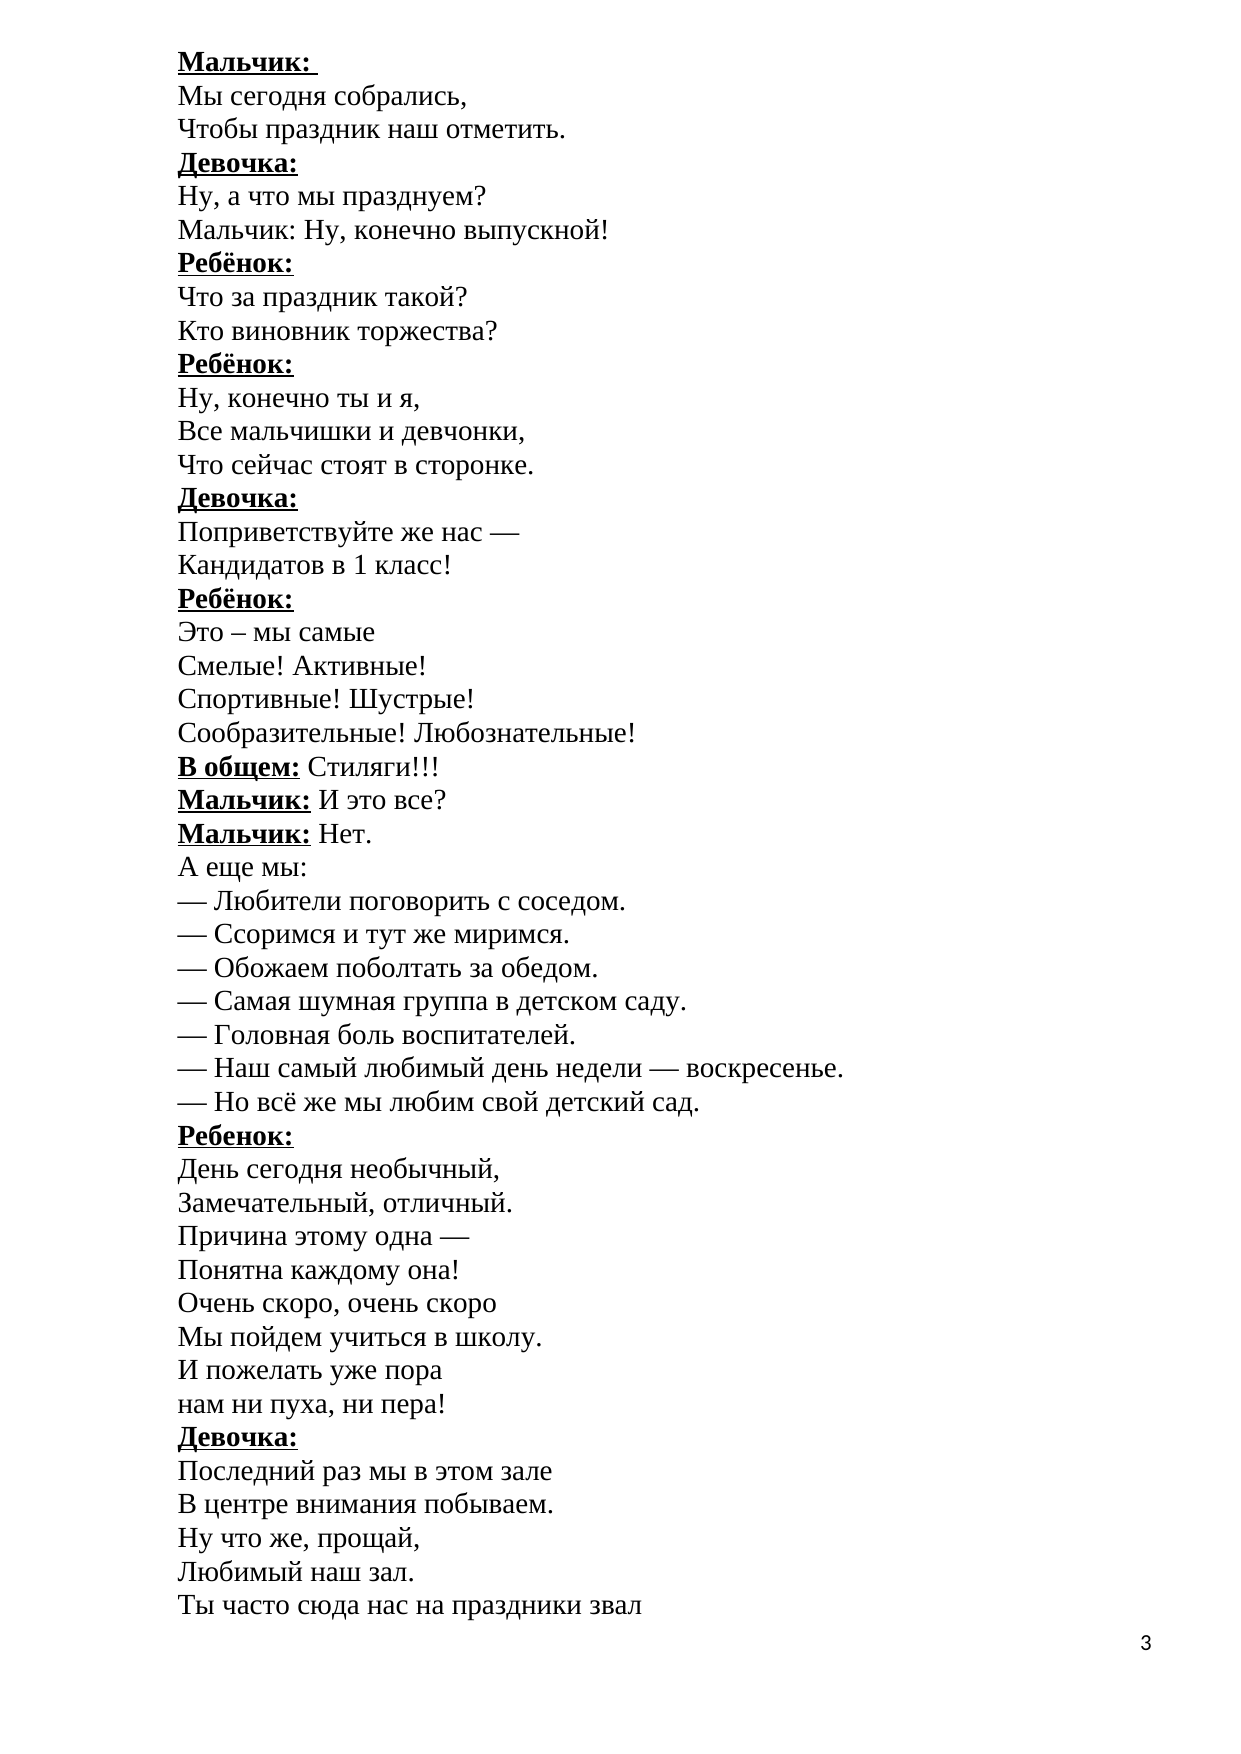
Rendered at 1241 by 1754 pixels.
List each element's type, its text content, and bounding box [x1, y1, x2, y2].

text Спортивные! Шустрые! [177, 682, 1152, 715]
text Что сейчас стоят в сторонке. [177, 447, 1152, 480]
text Кто виновник торжества? [177, 313, 1152, 346]
text Что за праздник такой? [177, 279, 1152, 313]
text — Самая шумная группа в детском саду. [177, 983, 1152, 1017]
text — Обожаем поболтать за обедом. [177, 950, 1152, 983]
text Чтобы праздник наш отметить. [177, 111, 1152, 145]
text Мальчик: И это все? [177, 782, 1152, 816]
text Ты часто сюда нас на праздники звал [177, 1587, 1152, 1621]
text Это – мы самые [177, 614, 1152, 648]
text — Головная боль воспитателей. [177, 1017, 1152, 1051]
text И пожелать уже пора [177, 1352, 1152, 1386]
text Ребёнок: [177, 581, 1152, 614]
text — Но всё же мы любим свой детский сад. [177, 1084, 1152, 1118]
text Ребёнок: [177, 246, 1152, 279]
text Мальчик: Нет. [177, 816, 1152, 849]
text Ребенок: [177, 1118, 1152, 1151]
text Любимый наш зал. [177, 1554, 1152, 1587]
text Все мальчишки и девчонки, [177, 413, 1152, 447]
text Понятна каждому она! [177, 1252, 1152, 1285]
text Поприветствуйте же нас — [177, 514, 1152, 547]
text Ну, конечно ты и я, [177, 380, 1152, 413]
text — Ссоримся и тут же миримся. [177, 916, 1152, 950]
text Кандидатов в 1 класс! [177, 547, 1152, 581]
text Ребёнок: [177, 346, 1152, 380]
text Сообразительные! Любознательные! [177, 715, 1152, 749]
text — Наш самый любимый день недели — воскресенье. [177, 1051, 1152, 1084]
text В центре внимания побываем. [177, 1487, 1152, 1520]
text Девочка: [177, 145, 1152, 178]
text — Любители поговорить с соседом. [177, 883, 1152, 916]
text Мы сегодня собрались, [177, 78, 1152, 111]
text Мы пойдем учиться в школу. [177, 1319, 1152, 1352]
text Смелые! Активные! [177, 648, 1152, 682]
text Мальчик: [177, 44, 1152, 78]
text Ну, а что мы празднуем? [177, 178, 1152, 212]
text Ну что же, прощай, [177, 1520, 1152, 1554]
text Девочка: [177, 480, 1152, 514]
text В общем: Стиляги!!! [177, 749, 1152, 782]
text Мальчик: Ну, конечно выпускной! [177, 212, 1152, 246]
text День сегодня необычный, [177, 1151, 1152, 1185]
text Очень скоро, очень скоро [177, 1285, 1152, 1319]
text Последний раз мы в этом зале [177, 1453, 1152, 1487]
text нам ни пуха, ни пера! [177, 1386, 1152, 1419]
text Замечательный, отличный. [177, 1185, 1152, 1218]
text Девочка: [177, 1419, 1152, 1453]
text Причина этому одна — [177, 1218, 1152, 1252]
text А еще мы: [177, 849, 1152, 883]
